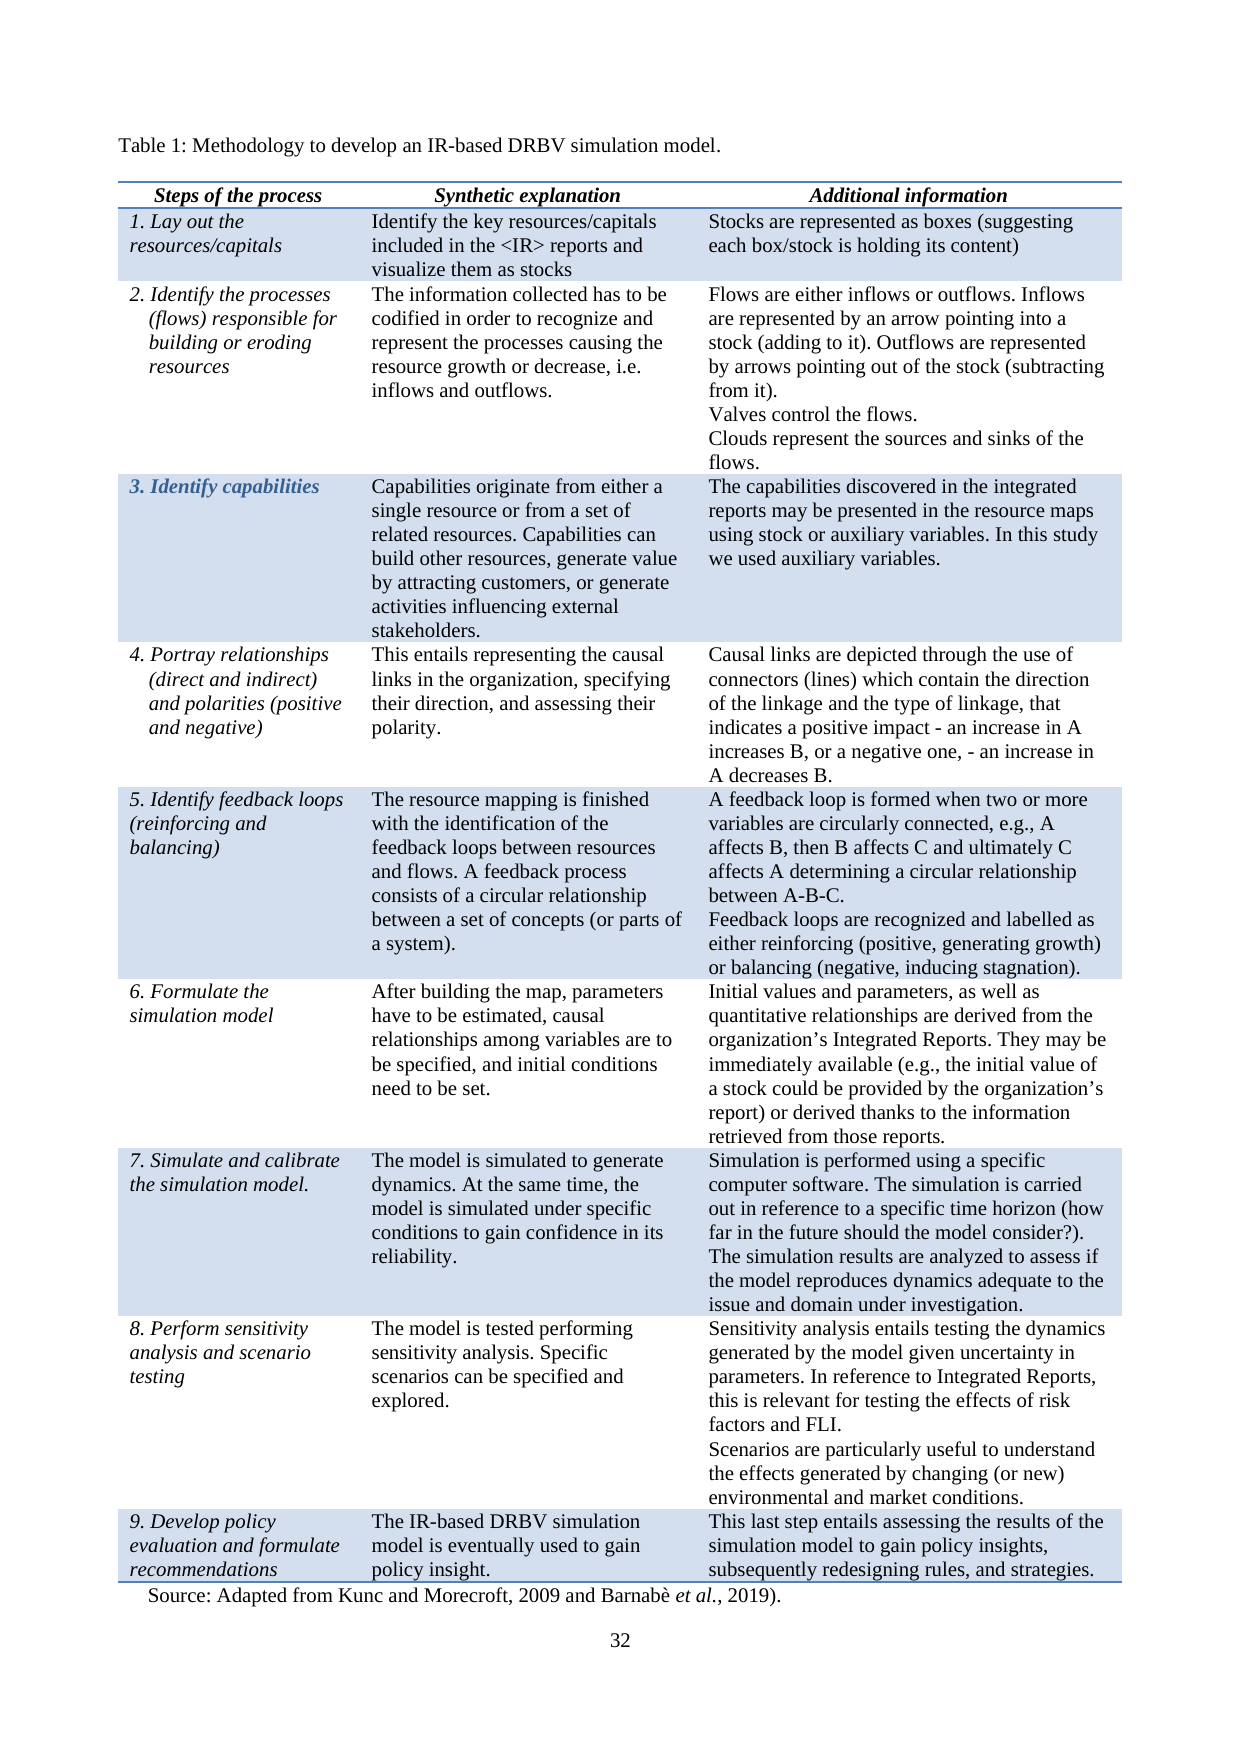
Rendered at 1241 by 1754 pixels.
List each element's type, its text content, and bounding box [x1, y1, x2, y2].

table_cell Simulation is performed using a specific computer software. The simulation is carried out in reference to a specific time horizon (how far in the future should the model consider?). The simulation results are analyzed to assess if the model reproduces dynamics adequate to the issue and domain under investigation. [697, 1148, 1122, 1316]
table_cell A feedback loop is formed when two or more variables are circularly connected, e.g., A affects B, then B affects C and ultimately C affects A determining a circular relationship between A-B-C. Feedback loops are recognized and labelled as either reinforcing (positive, generating growth) or balancing (negative, inducing stagnation). [697, 787, 1122, 979]
text Table 1: Methodology to develop an IR-based DRBV simulation model. [118, 133, 1122, 157]
table_header Additional information [697, 183, 1122, 207]
table_cell 9. Develop policy evaluation and formulate recommendations [118, 1509, 360, 1581]
table_cell Sensitivity analysis entails testing the dynamics generated by the model given uncertainty in parameters. In reference to Integrated Reports, this is relevant for testing the effects of risk factors and FLI. Scenarios are particularly useful to understand the effects generated by changing (or new) environmental and market conditions. [697, 1316, 1122, 1509]
table_cell Initial values and parameters, as well as quantitative relationships are derived from the organization’s Integrated Reports. They may be immediately available (e.g., the initial value of a stock could be provided by the organization’s report) or derived thanks to the information retrieved from those reports. [697, 979, 1122, 1148]
table_cell This entails representing the causal links in the organization, specifying their direction, and assessing their polarity. [360, 643, 697, 787]
table_cell 7. Simulate and calibrate the simulation model. [118, 1148, 360, 1316]
table_cell 1. Lay out the resources/capitals [118, 209, 360, 281]
table_cell Capabilities originate from either a single resource or from a set of related resources. Capabilities can build other resources, generate value by attracting customers, or generate activities influencing external stakeholders. [360, 474, 697, 642]
table_cell 5. Identify feedback loops (reinforcing and balancing) [118, 787, 360, 979]
table_cell The capabilities discovered in the integrated reports may be presented in the resource maps using stock or auxiliary variables. In this study we used auxiliary variables. [697, 474, 1122, 642]
table_cell 6. Formulate the simulation model [118, 979, 360, 1148]
table_cell Flows are either inflows or outflows. Inflows are represented by an arrow pointing into a stock (adding to it). Outflows are represented by arrows pointing out of the stock (subtracting from it). Valves control the flows. Clouds represent the sources and sinks of the flows. [697, 281, 1122, 474]
text Source: Adapted from Kunc and Morecroft, 2009 and Barnabè et al., 2019). [118, 1583, 1122, 1607]
table_cell 4. Portray relationships (direct and indirect) and polarities (positive and negative) [118, 643, 360, 787]
table_cell Causal links are depicted through the use of connectors (lines) which contain the direction of the linkage and the type of linkage, that indicates a positive impact - an increase in A increases B, or a negative one, - an increase in A decreases B. [697, 643, 1122, 787]
table_cell 2. Identify the processes (flows) responsible for building or eroding resources [118, 281, 360, 474]
table_cell The information collected has to be codified in order to recognize and represent the processes causing the resource growth or decrease, i.e. inflows and outflows. [360, 281, 697, 474]
table_cell The IR-based DRBV simulation model is eventually used to gain policy insight. [360, 1509, 697, 1581]
table_header Synthetic explanation [360, 183, 697, 207]
table_cell After building the map, parameters have to be estimated, causal relationships among variables are to be specified, and initial conditions need to be set. [360, 979, 697, 1148]
table_cell The model is simulated to generate dynamics. At the same time, the model is simulated under specific conditions to gain confidence in its reliability. [360, 1148, 697, 1316]
table_cell This last step entails assessing the results of the simulation model to gain policy insights, subsequently redesigning rules, and strategies. [697, 1509, 1122, 1581]
table_cell 3. Identify capabilities [118, 474, 360, 642]
table_cell 8. Perform sensitivity analysis and scenario testing [118, 1316, 360, 1509]
table_cell Identify the key resources/capitals included in the <IR> reports and visualize them as stocks [360, 209, 697, 281]
table_cell Stocks are represented as boxes (suggesting each box/stock is holding its content) [697, 209, 1122, 281]
table_cell The model is tested performing sensitivity analysis. Specific scenarios can be specified and explored. [360, 1316, 697, 1509]
table_header Steps of the process [118, 183, 360, 207]
table_cell The resource mapping is finished with the identification of the feedback loops between resources and flows. A feedback process consists of a circular relationship between a set of concepts (or parts of a system). [360, 787, 697, 979]
